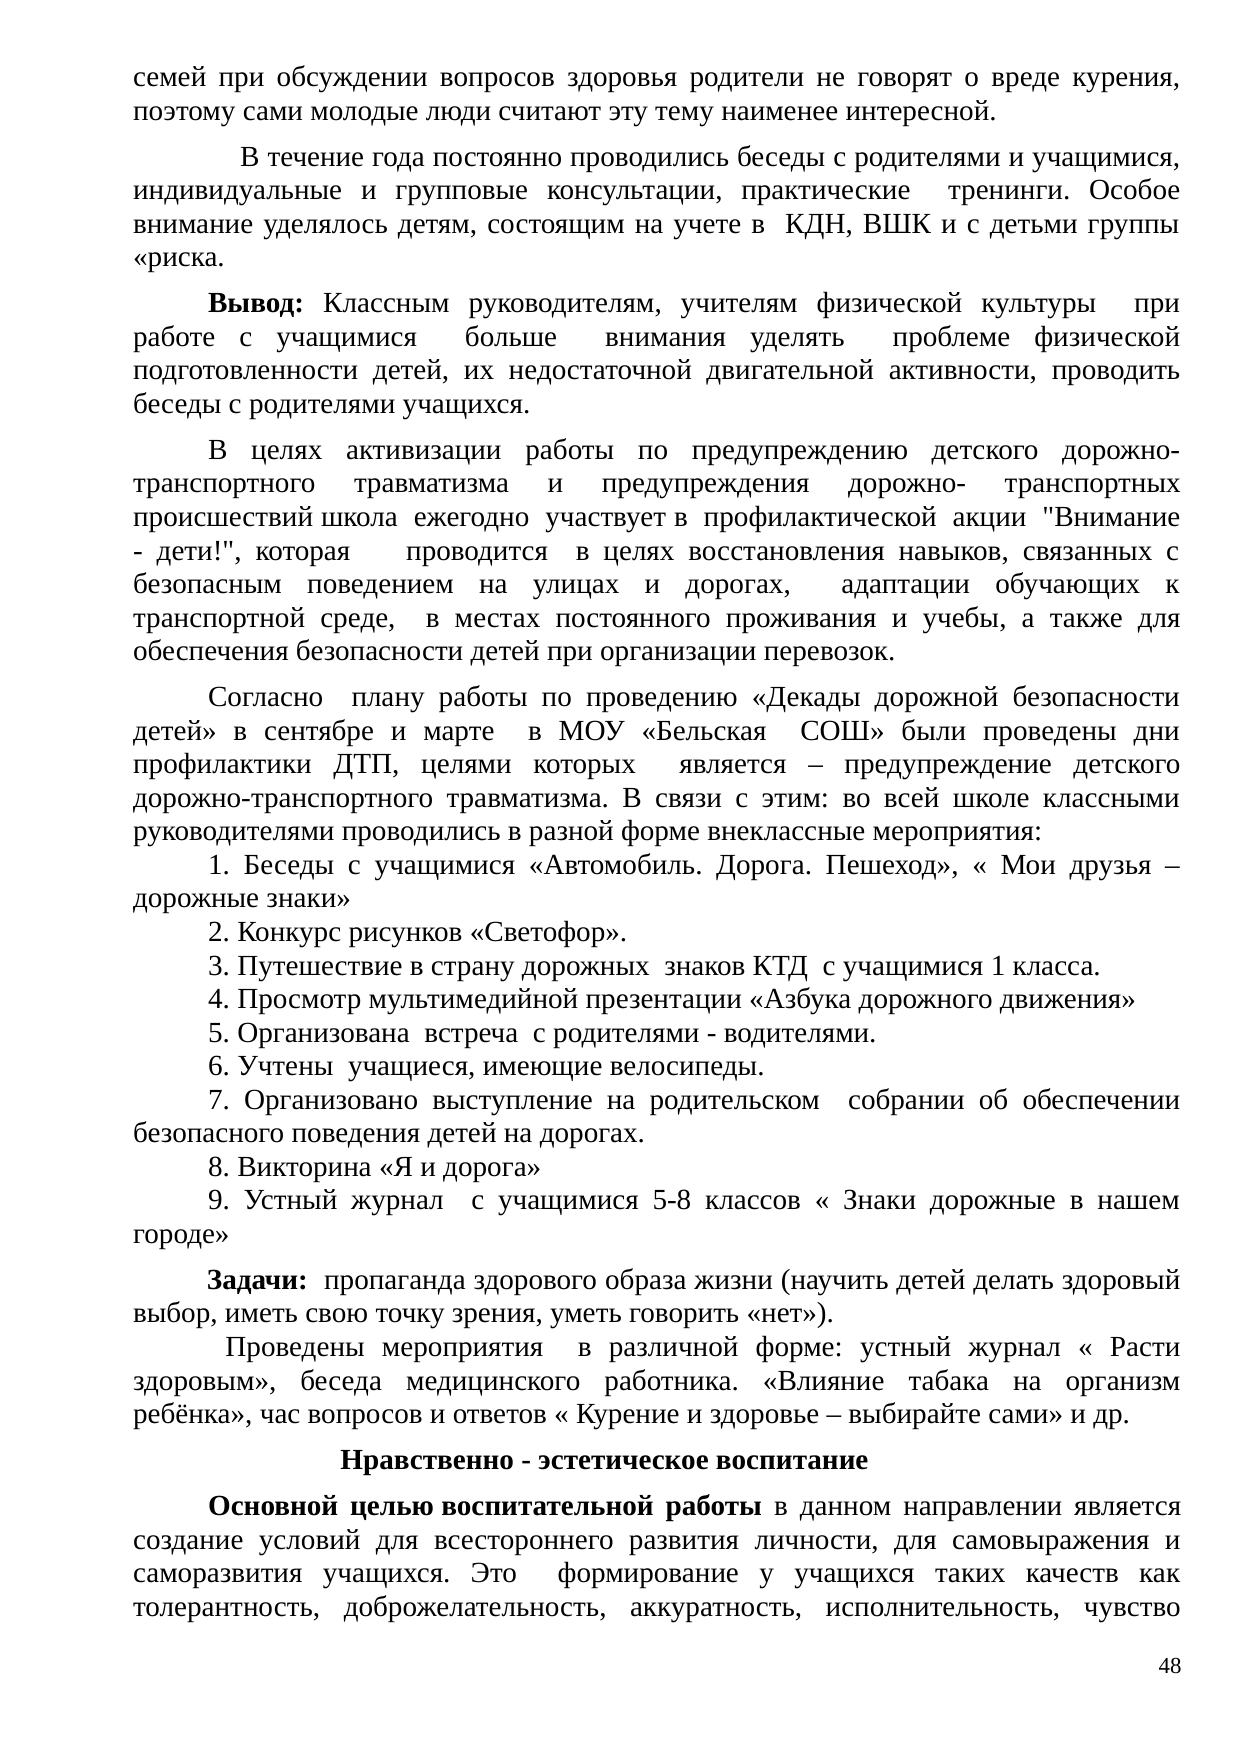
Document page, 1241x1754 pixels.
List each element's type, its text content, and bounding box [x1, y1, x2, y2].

text Вывод: Классным руководителям, учителям физической культуры при работе с учащимися больше внимания уделять проблеме физической подготовленности детей, их недостаточной двигательной активности, проводить беседы с родителями учащихся. [133, 285, 1181, 419]
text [133, 1488, 1181, 1622]
text 5. Организована встреча с родителями - водителями. [133, 1015, 1181, 1048]
text 7. Организовано выступление на родительском собрании об обеспечении безопасного поведения детей на дорогах. [133, 1082, 1181, 1149]
text Согласно плану работы по проведению «Декады дорожной безопасности детей» в сентябре и марте в МОУ «Бельская СОШ» были проведены дни профилактики ДТП, целями которых является – предупреждение детского дорожно-транспортного травматизма. В связи с этим: во всей школе классными руководителями проводились в разной форме внеклассные мероприятия: [133, 679, 1181, 847]
text 6. Учтены учащиеся, имеющие велосипеды. [133, 1048, 1181, 1082]
text 3. Путешествие в страну дорожных знаков КТД с учащимися 1 класса. [133, 948, 1181, 981]
text 2. Конкурс рисунков «Светофор». [133, 914, 1181, 948]
text 4. Просмотр мультимедийной презентации «Азбука дорожного движения» [133, 981, 1181, 1015]
text 1. Беседы с учащимися «Автомобиль. Дорога. Пешеход», « Мои друзья – дорожные знаки» [133, 847, 1181, 914]
text Нравственно - эстетическое воспитание [170, 1442, 1181, 1476]
text Задачи: пропаганда здорового образа жизни (научить детей делать здоровый выбор, иметь свою точку зрения, уметь говорить «нет»). [133, 1262, 1181, 1329]
text 9. Устный журнал с учащимися 5-8 классов « Знаки дорожные в нашем городе» [133, 1182, 1181, 1249]
text В целях активизации работы по предупреждению детского дорожно- транспортного травматизма и предупреждения дорожно- транспортных происшествий школа ежегодно участвует в профилактической акции "Внимание - дети!", которая проводится в целях восстановления навыков, связанных с безопасным поведением на улицах и дорогах, адаптации обучающих к транспортной среде, в местах постоянного проживания и учебы, а также для обеспечения безопасности детей при организации перевозок. [133, 432, 1181, 667]
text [133, 59, 1181, 126]
text Проведены мероприятия в различной форме: устный журнал « Расти здоровым», беседа медицинского работника. «Влияние табака на организм ребёнка», час вопросов и ответов « Курение и здоровье – выбирайте сами» и др. [133, 1329, 1181, 1430]
text 8. Викторина «Я и дорога» [133, 1149, 1181, 1182]
text В течение года постоянно проводились беседы с родителями и учащимися, индивидуальные и групповые консультации, практические тренинги. Особое внимание уделялось детям, состоящим на учете в КДН, ВШК и с детьми группы «риска. [133, 139, 1181, 273]
